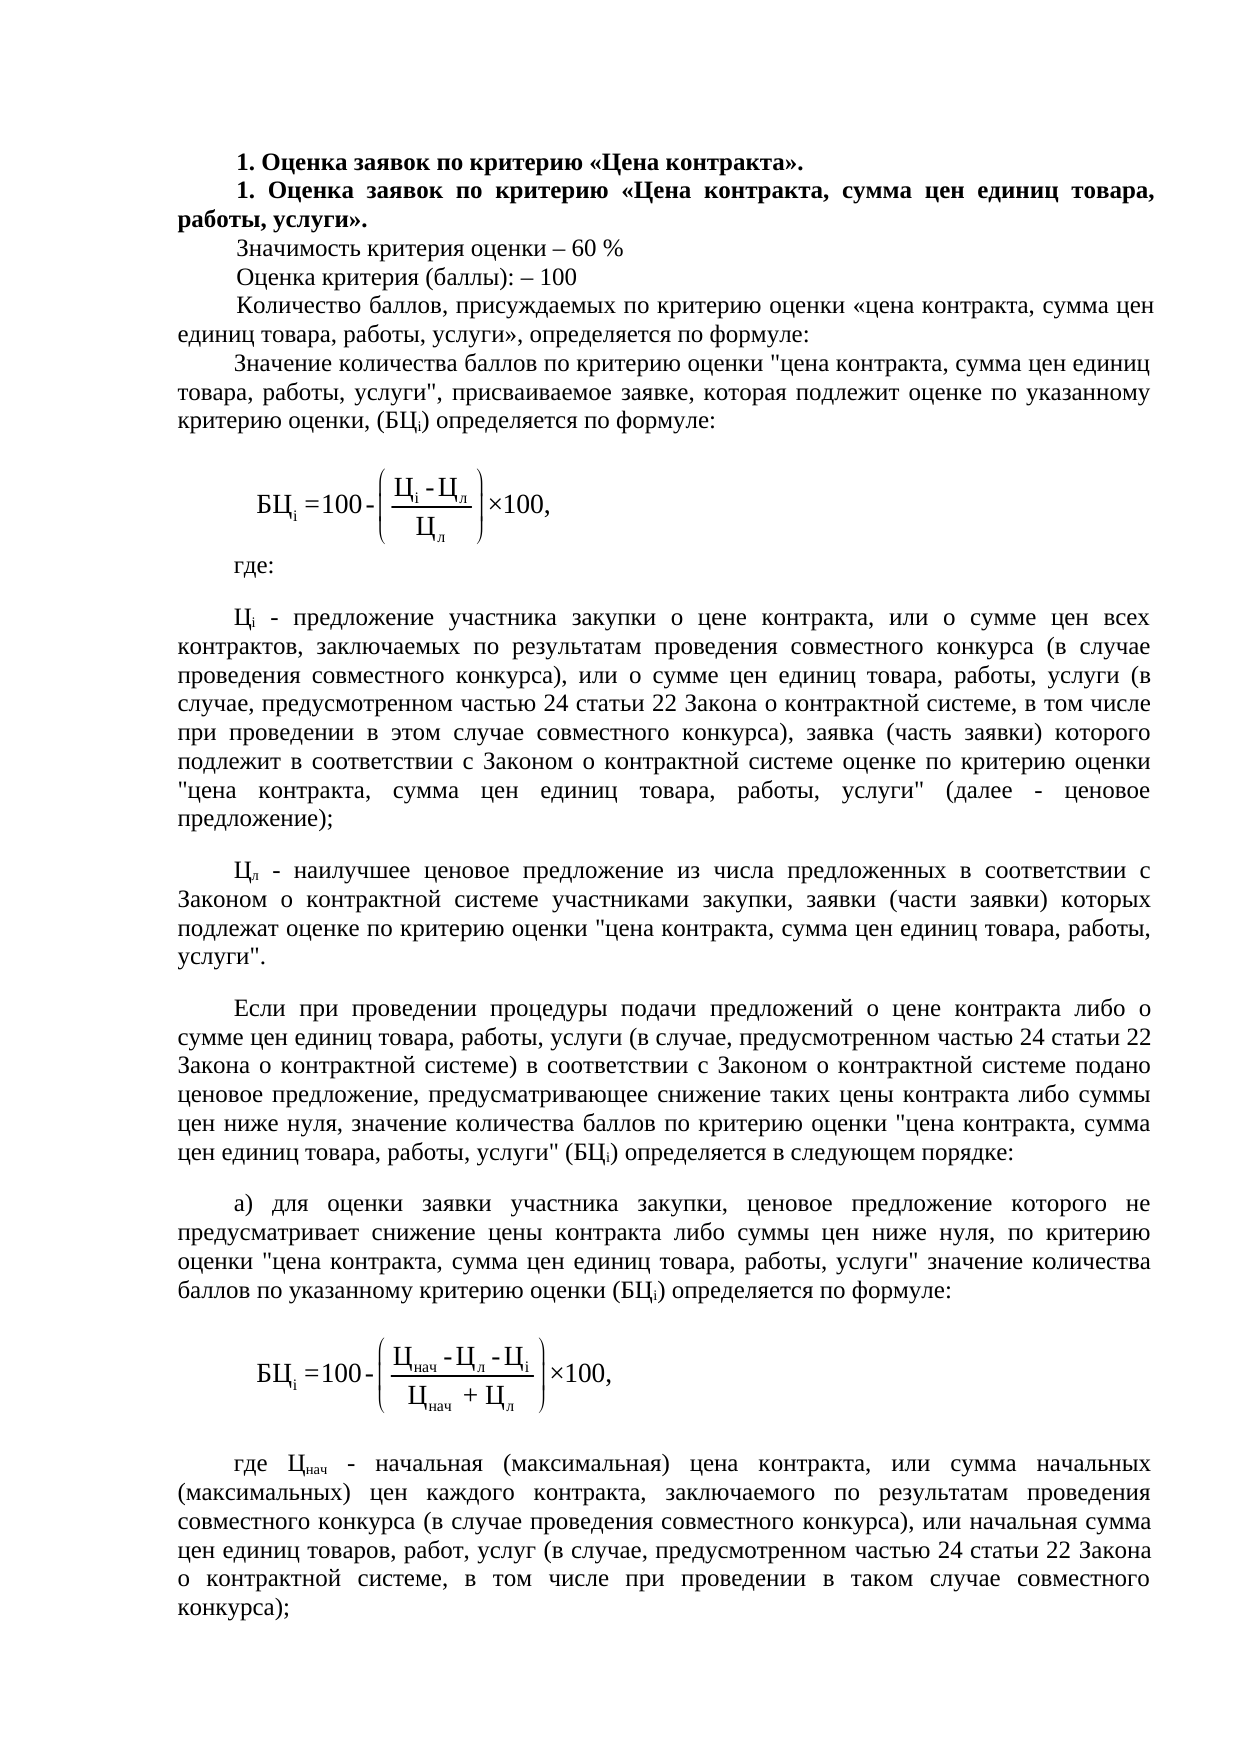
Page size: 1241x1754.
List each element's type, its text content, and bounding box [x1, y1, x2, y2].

text Количество баллов, присуждаемых по критерию оценки «цена контракта, сумма цен единиц товара, работы, услуги», определяется по формуле: [177, 291, 1156, 348]
text Цi - предложение участника закупки о цене контракта, или о сумме цен всех контрактов, заключаемых по результатам проведения совместного конкурса (в случае проведения совместного конкурса), или о сумме цен единиц товара, работы, услуги (в случае, предусмотренном частью 24 статьи 22 Закона о контрактной системе, в том числе при проведении в этом случае совместного конкурса), заявка (часть заявки) которого подлежит в соответствии с Законом о контрактной системе оценке по критерию оценки "цена контракта, сумма цен единиц товара, работы, услуги" (далее - ценовое предложение); [177, 602, 1152, 832]
text Если при проведении процедуры подачи предложений о цене контракта либо о сумме цен единиц товара, работы, услуги (в случае, предусмотренном частью 24 статьи 22 Закона о контрактной системе) в соответствии с Законом о контрактной системе подано ценовое предложение, предусматривающее снижение таких цены контракта либо суммы цен ниже нуля, значение количества баллов по критерию оценки "цена контракта, сумма цен единиц товара, работы, услуги" (БЦi) определяется в следующем порядке: [177, 993, 1152, 1166]
text где Цнач - начальная (максимальная) цена контракта, или сумма начальных (максимальных) цен каждого контракта, заключаемого по результатам проведения совместного конкурса (в случае проведения совместного конкурса), или начальная сумма цен единиц товаров, работ, услуг (в случае, предусмотренном частью 24 статьи 22 Закона о контрактной системе, в том числе при проведении в таком случае совместного конкурса); [177, 1448, 1152, 1621]
text 1. Оценка заявок по критерию «Цена контракта, сумма цен единиц товара, работы, услуги». [177, 176, 1156, 233]
text Значение количества баллов по критерию оценки "цена контракта, сумма цен единиц товара, работы, услуги", присваиваемое заявке, которая подлежит оценке по указанному критерию оценки, (БЦi) определяется по формуле: [177, 348, 1152, 434]
text 1. Оценка заявок по критерию «Цена контракта». [177, 147, 1156, 176]
text где: [177, 551, 1152, 579]
text Оценка критерия (баллы): – 100 [177, 262, 1156, 291]
text Значимость критерия оценки – 60 % [177, 233, 1156, 262]
text а) для оценки заявки участника закупки, ценовое предложение которого не предусматривает снижение цены контракта либо суммы цен ниже нуля, по критерию оценки "цена контракта, сумма цен единиц товара, работы, услуги" значение количества баллов по указанному критерию оценки (БЦi) определяется по формуле: [177, 1188, 1152, 1303]
text Цл - наилучшее ценовое предложение из числа предложенных в соответствии с Законом о контрактной системе участниками закупки, заявки (части заявки) которых подлежат оценке по критерию оценки "цена контракта, сумма цен единиц товара, работы, услуги". [177, 855, 1152, 970]
